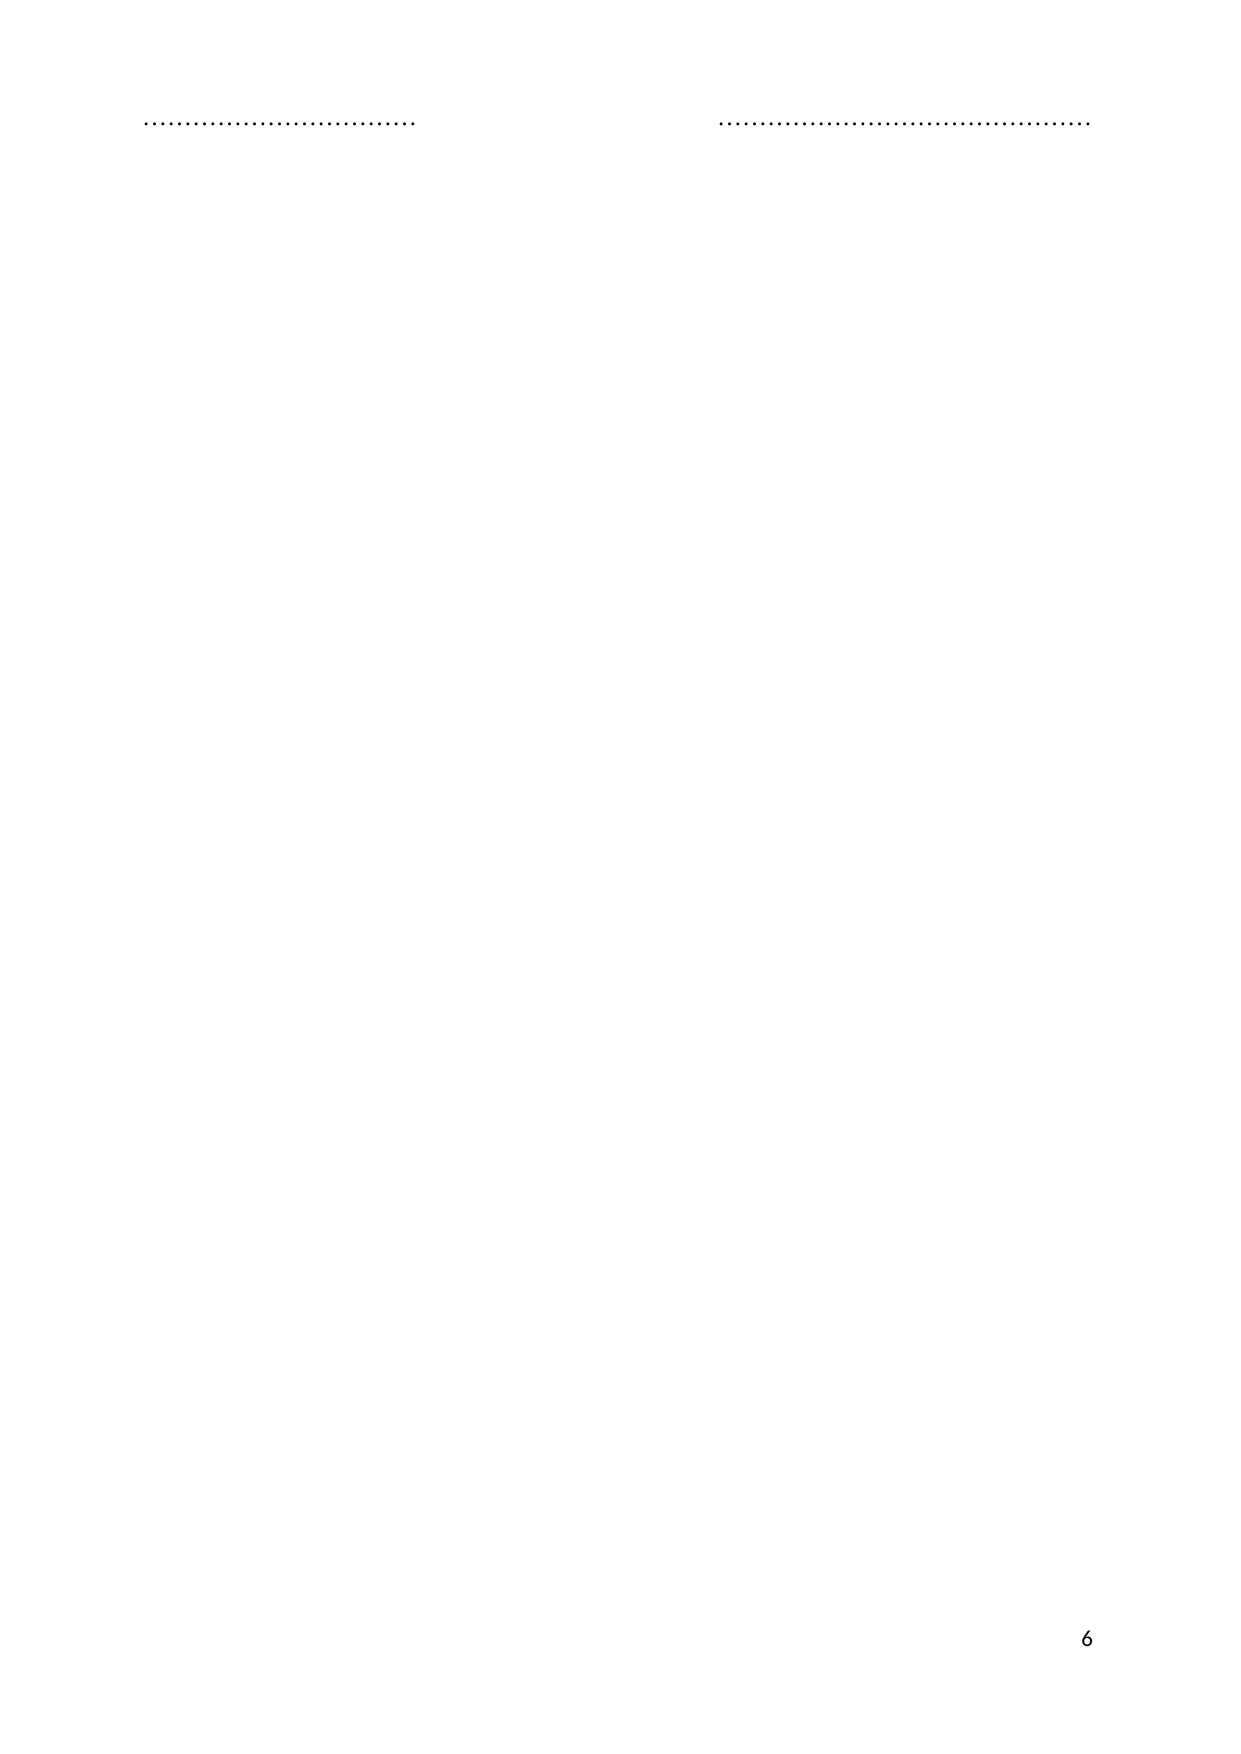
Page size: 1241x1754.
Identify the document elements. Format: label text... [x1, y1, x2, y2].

text …………………………… ……………………………………… [142, 102, 1092, 131]
